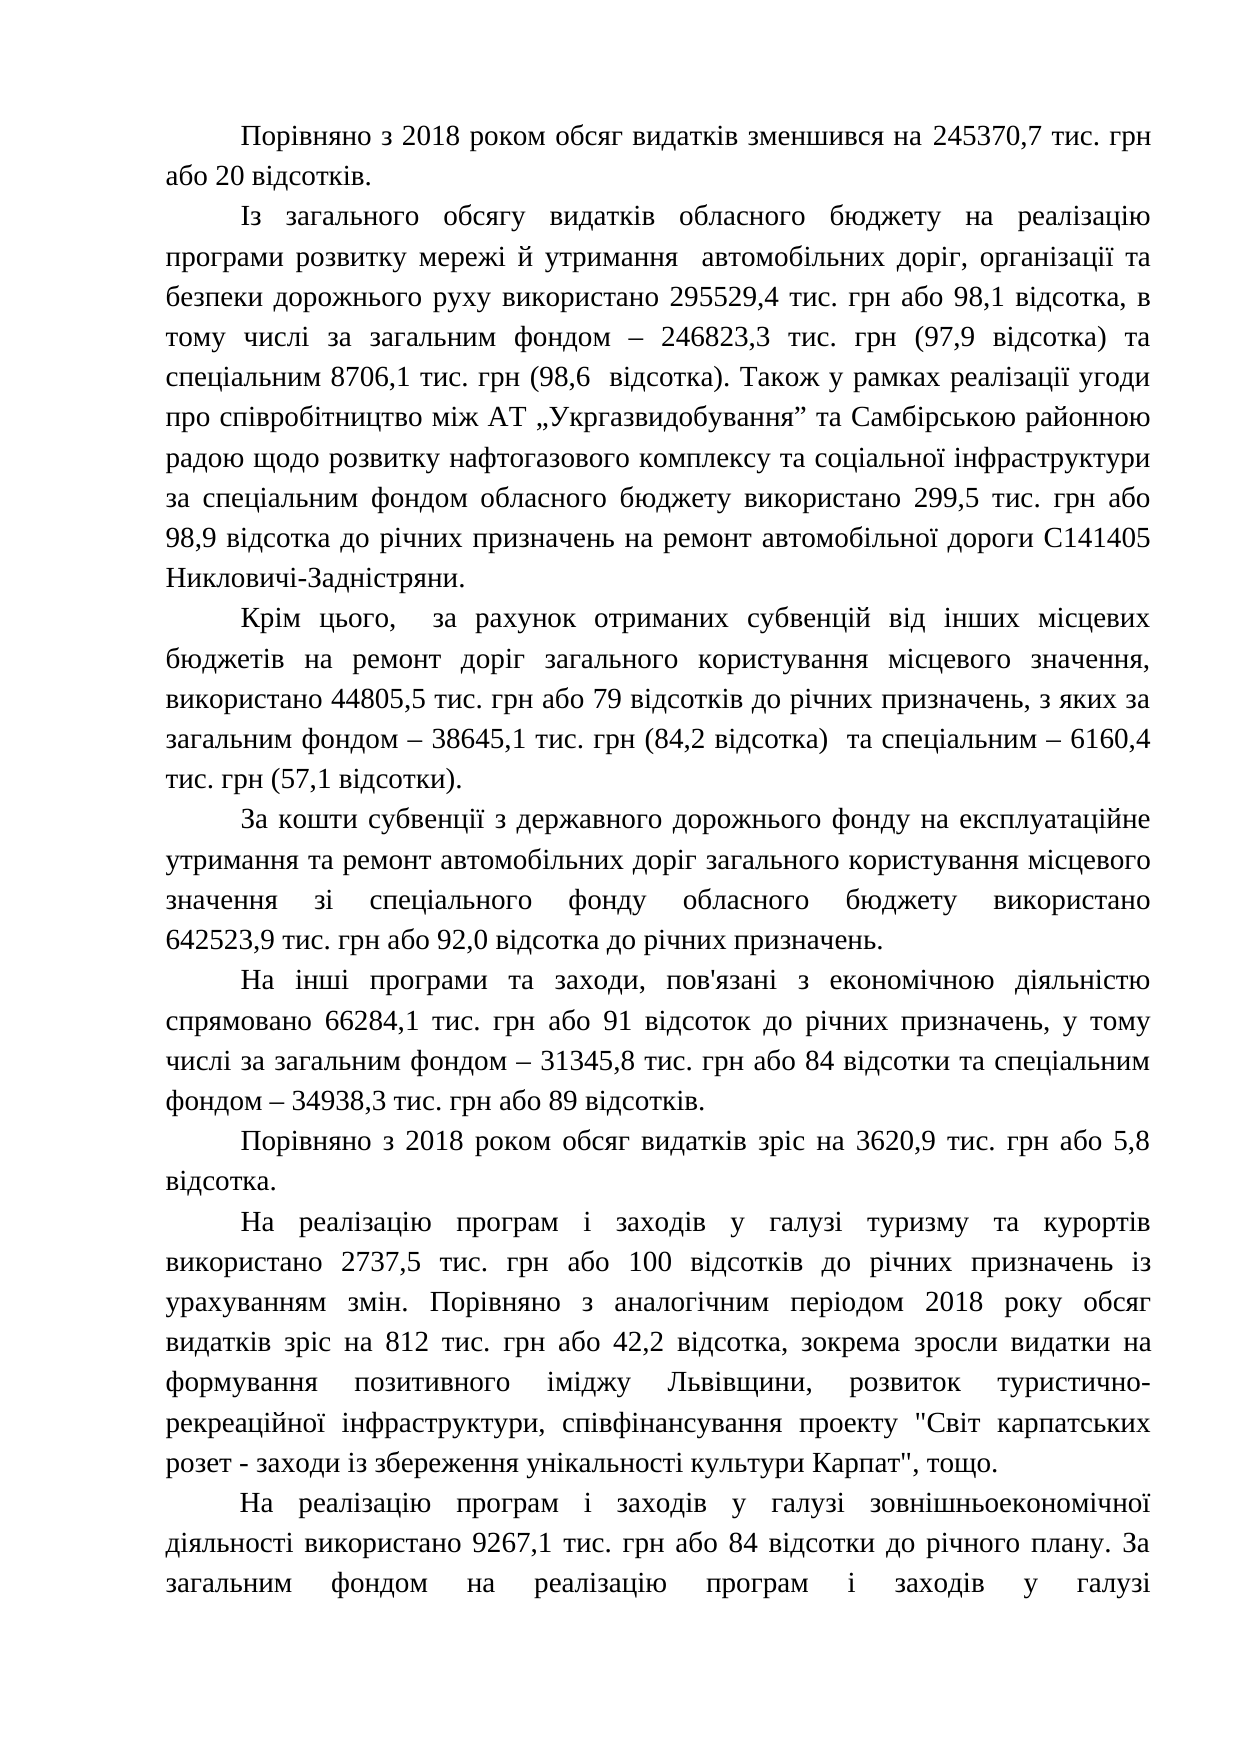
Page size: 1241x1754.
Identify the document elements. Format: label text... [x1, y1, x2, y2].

text Із загального обсягу видатків обласного бюджету на реалізацію програми розвитку мережі й утримання автомобільних доріг, організації та безпеки дорожнього руху використано 295529,4 тис. грн або 98,1 відсотка, в тому числі за загальним фондом – 246823,3 тис. грн (97,9 відсотка) та спеціальним 8706,1 тис. грн (98,6 відсотка). Також у рамках реалізації угоди про співробітництво між АТ „Укргазвидобування” та Самбірською районною радою щодо розвитку нафтогазового комплексу та соціальної інфраструктури за спеціальним фондом обласного бюджету використано 299,5 тис. грн або 98,9 відсотка до річних призначень на ремонт автомобільної дороги С141405 Никловичі-Задністряни. [165, 198, 1152, 594]
text За кошти субвенції з державного дорожнього фонду на експлуатаційне утримання та ремонт автомобільних доріг загального користування місцевого значення зі спеціального фонду обласного бюджету використано 642523,9 тис. грн або 92,0 відсотка до річних призначень. [165, 802, 1152, 956]
text На реалізацію програм і заходів у галузі туризму та курортів використано 2737,5 тис. грн або 100 відсотків до річних призначень із урахуванням змін. Порівняно з аналогічним періодом 2018 року обсяг видатків зріс на 812 тис. грн або 42,2 відсотка, зокрема зросли видатки на формування позитивного іміджу Львівщини, розвиток туристично-рекреаційної інфраструктури, співфінансування проекту "Світ карпатських розет - заходи із збереження унікальності культури Карпат", тощо. [165, 1204, 1152, 1478]
text Порівняно з 2018 роком обсяг видатків зріс на 3620,9 тис. грн або 5,8 відсотка. [165, 1123, 1152, 1197]
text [165, 1485, 1152, 1599]
text Крім цього, за рахунок отриманих субвенцій від інших місцевих бюджетів на ремонт доріг загального користування місцевого значення, використано 44805,5 тис. грн або 79 відсотків до річних призначень, з яких за загальним фондом – 38645,1 тис. грн (84,2 відсотка) та спеціальним – 6160,4 тис. грн (57,1 відсотки). [165, 601, 1152, 795]
text На інші програми та заходи, пов'язані з економічною діяльністю спрямовано 66284,1 тис. грн або 91 відсоток до річних призначень, у тому числі за загальним фондом – 31345,8 тис. грн або 84 відсотки та спеціальним фондом – 34938,3 тис. грн або 89 відсотків. [165, 962, 1152, 1117]
text Порівняно з 2018 роком обсяг видатків зменшився на 245370,7 тис. грн або 20 відсотків. [165, 118, 1152, 192]
